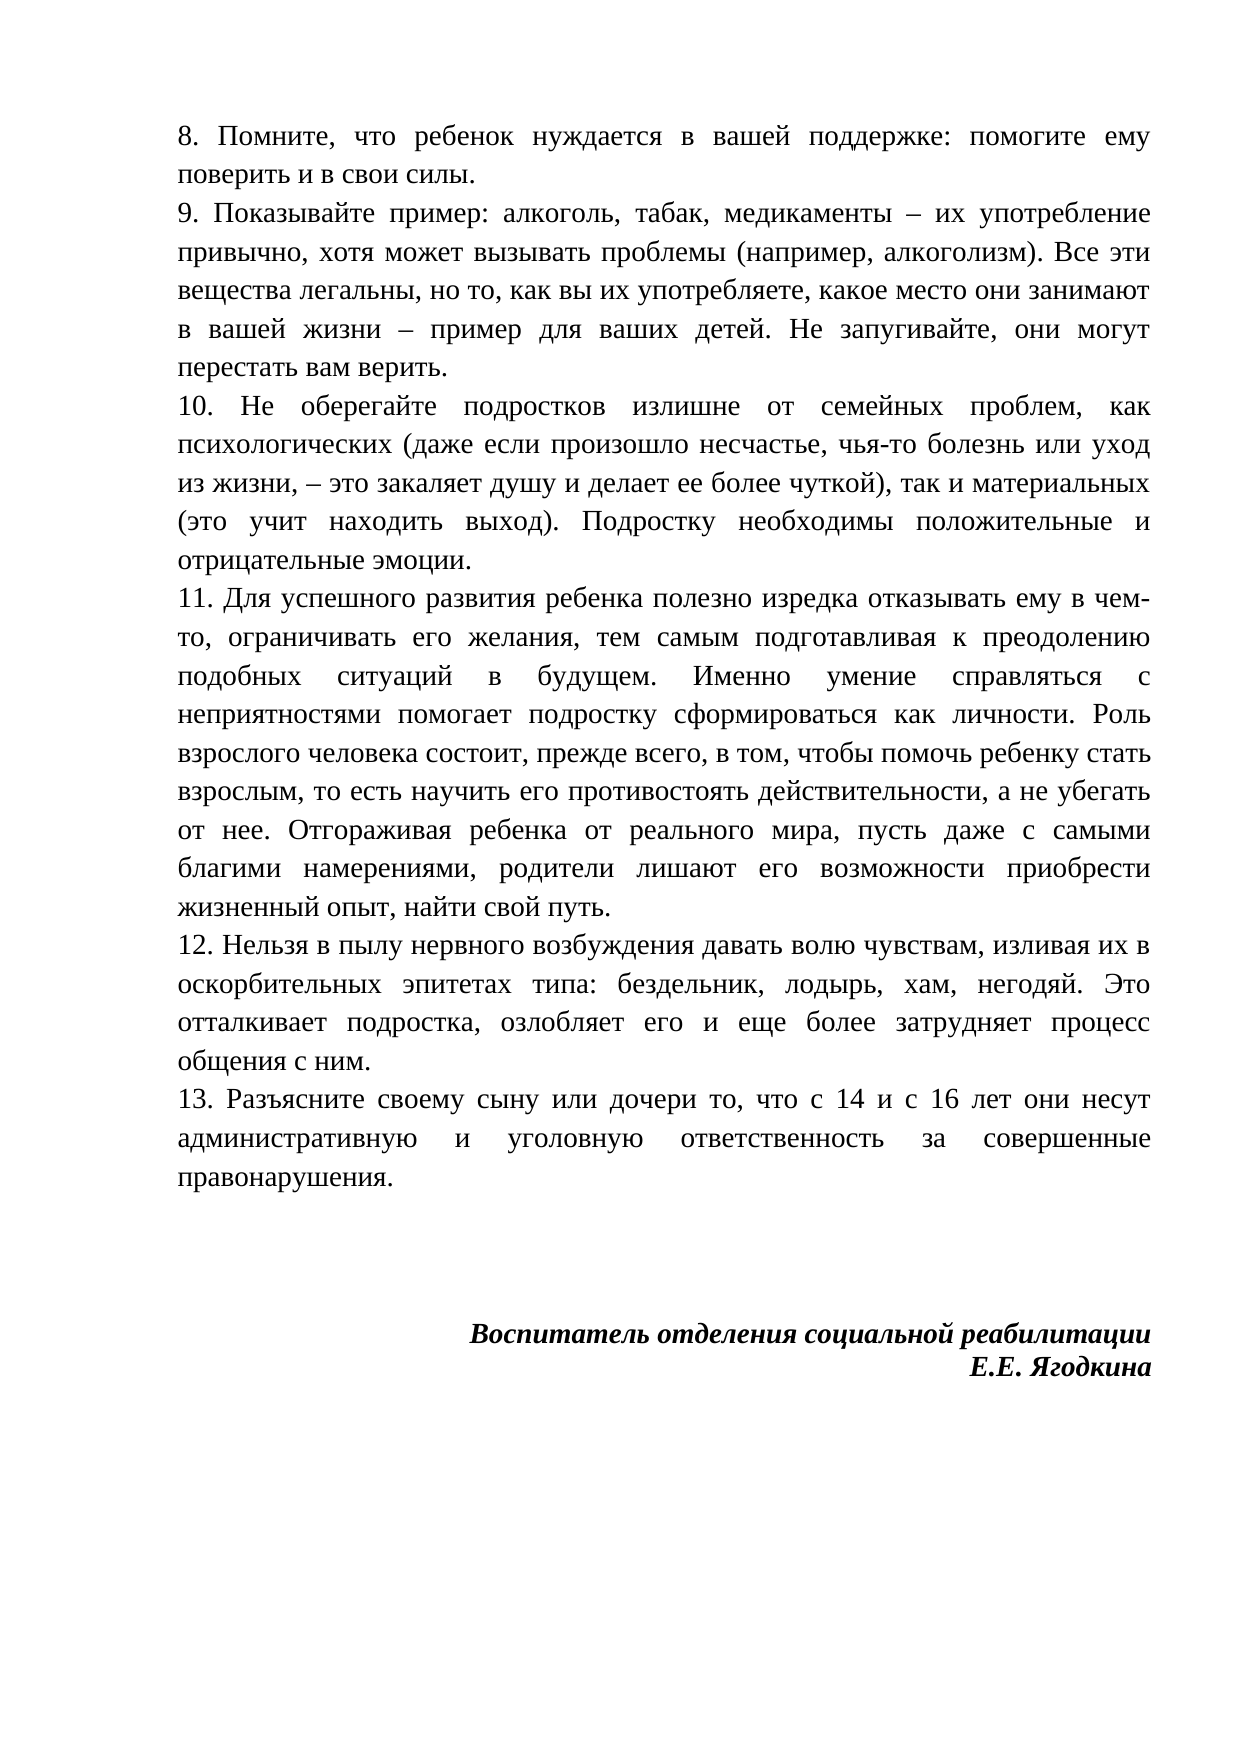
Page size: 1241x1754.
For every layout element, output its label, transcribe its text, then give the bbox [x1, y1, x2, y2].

text 8. Помните, что ребенок нуждается в вашей поддержке: помогите ему поверить и в свои силы. [177, 118, 1152, 190]
text Воспитатель отделения социальной реабилитации [177, 1316, 1152, 1349]
text 13. Разъясните своему сыну или дочери то, что с 14 и с 16 лет они несут административную и уголовную ответственность за совершенные правонарушения. [177, 1082, 1152, 1192]
text 10. Не оберегайте подростков излишне от семейных проблем, как психологических (даже если произошло несчастье, чья-то болезнь или уход из жизни, – это закаляет душу и делает ее более чуткой), так и материальных (это учит находить выход). Подростку необходимы положительные и отрицательные эмоции. [177, 388, 1152, 576]
text 9. Показывайте пример: алкоголь, табак, медикаменты – их употребление привычно, хотя может вызывать проблемы (например, алкоголизм). Все эти вещества легальны, но то, как вы их употребляете, какое место они занимают в вашей жизни – пример для ваших детей. Не запугивайте, они могут перестать вам верить. [177, 195, 1152, 383]
text Е.Е. Ягодкина [177, 1349, 1152, 1383]
text 11. Для успешного развития ребенка полезно изредка отказывать ему в чем-то, ограничивать его желания, тем самым подготавливая к преодолению подобных ситуаций в будущем. Именно умение справляться с неприятностями помогает подростку сформироваться как личности. Роль взрослого человека состоит, прежде всего, в том, чтобы помочь ребенку стать взрослым, то есть научить его противостоять действительности, а не убегать от нее. Отгораживая ребенка от реального мира, пусть даже с самыми благими намерениями, родители лишают его возможности приобрести жизненный опыт, найти свой путь. [177, 581, 1152, 922]
text 12. Нельзя в пылу нервного возбуждения давать волю чувствам, изливая их в оскорбительных эпитетах типа: бездельник, лодырь, хам, негодяй. Это отталкивает подростка, озлобляет его и еще более затрудняет процесс общения с ним. [177, 927, 1152, 1077]
